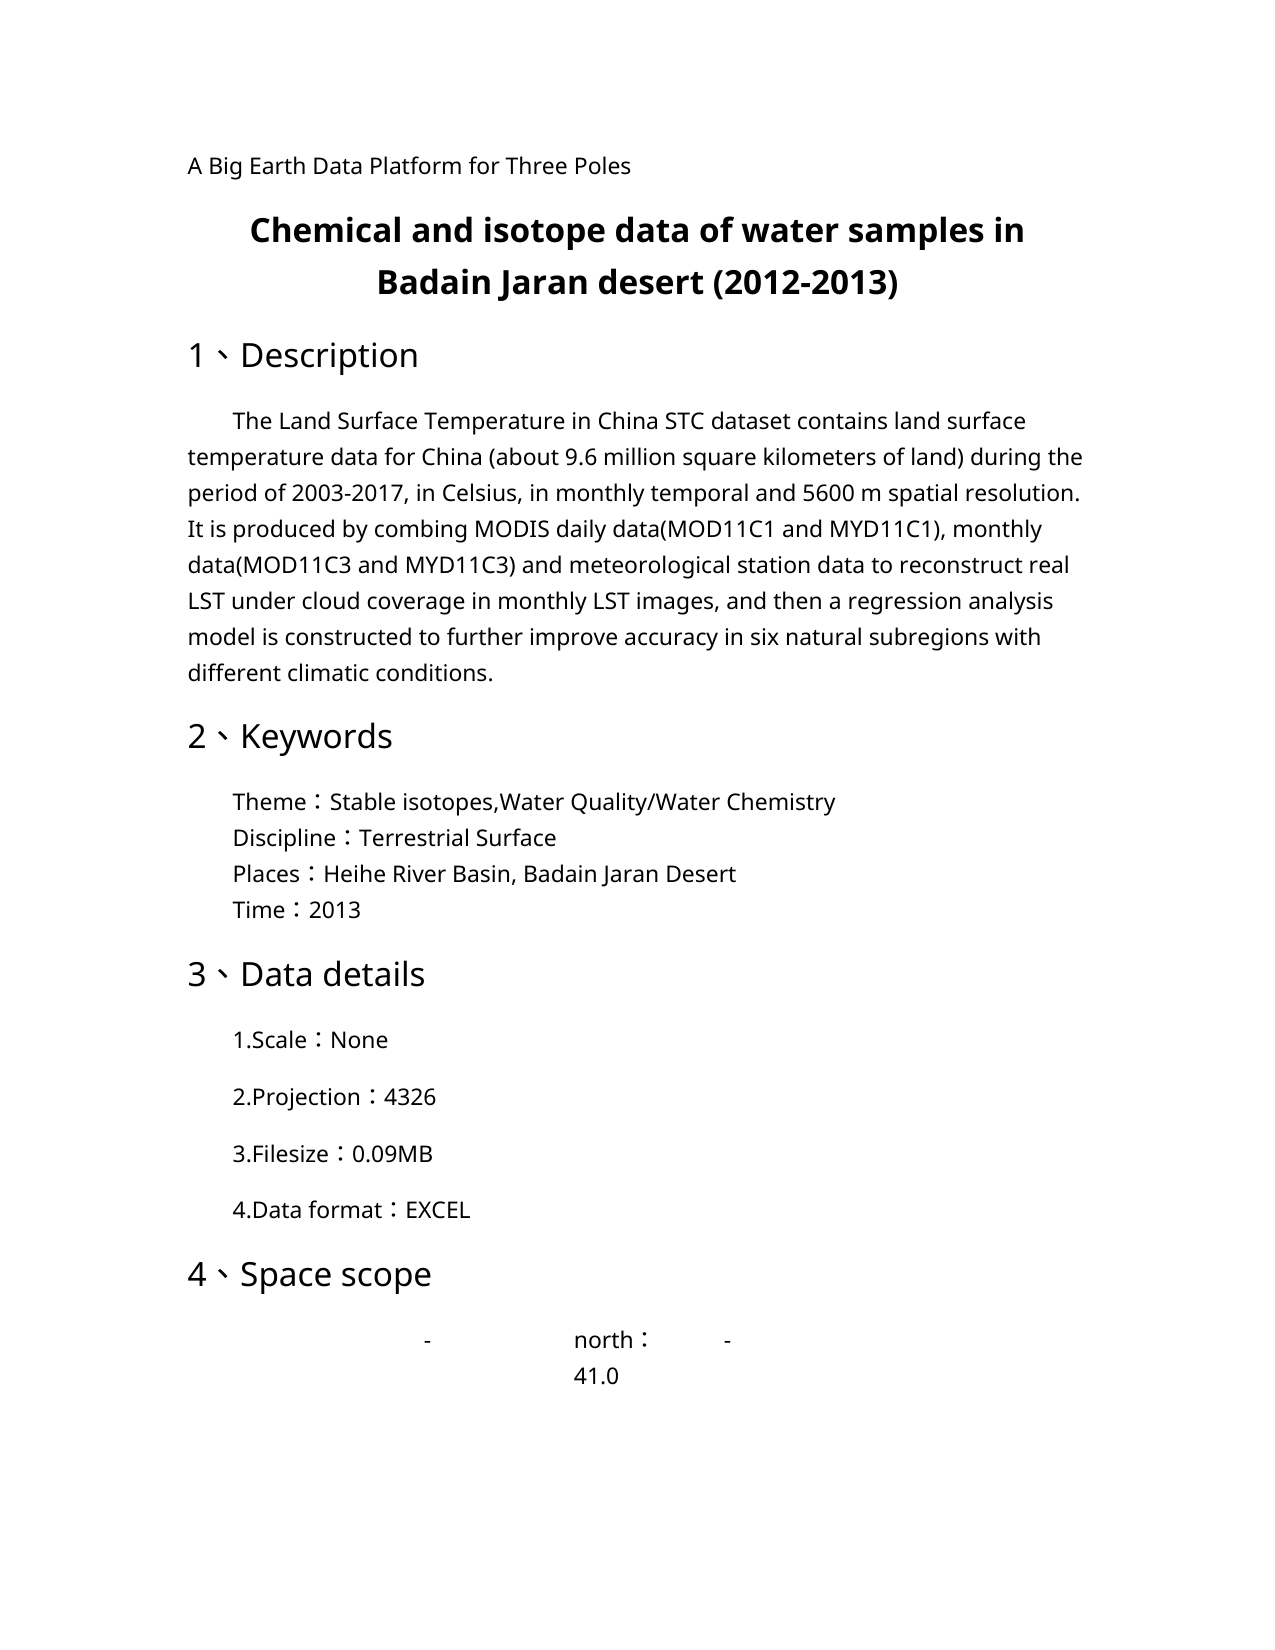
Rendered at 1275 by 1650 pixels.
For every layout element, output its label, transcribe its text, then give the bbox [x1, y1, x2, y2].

text 4、Space scope [187, 1251, 1087, 1296]
text 1、Description [187, 332, 1087, 377]
text 3.Filesize：0.09MB [232, 1137, 1087, 1169]
table_header - [713, 1324, 862, 1416]
text Chemical and isotope data of water samples in Badain Jaran desert (2012-2013) [187, 207, 1087, 304]
text A Big Earth Data Platform for Three Poles [187, 150, 1087, 181]
text 4.Data format：EXCEL [232, 1194, 1087, 1226]
text 3、Data details [187, 951, 1087, 996]
table_header - [413, 1324, 562, 1416]
text 2、Keywords [187, 713, 1087, 759]
table_header north：41.0 [563, 1324, 712, 1416]
text 2.Projection：4326 [232, 1081, 1087, 1112]
text 1.Scale：None [232, 1024, 1087, 1055]
text Theme：Stable isotopes,Water Quality/Water Chemistry Discipline：Terrestrial Surface Places：Heihe River Basin, Badain Jaran Desert Time：2013 [232, 786, 1087, 925]
text The Land Surface Temperature in China STC dataset contains land surface temperature data for China (about 9.6 million square kilometers of land) during the period of 2003-2017, in Celsius, in monthly temporal and 5600 m spatial resolution. It is produced by combing MODIS daily data(MOD11C1 and MYD11C1), monthly data(MOD11C3 and MYD11C3) and meteorological station data to reconstruct real LST under cloud coverage in monthly LST images, and then a regression analysis model is constructed to further improve accuracy in six natural subregions with different climatic conditions. [187, 405, 1087, 688]
